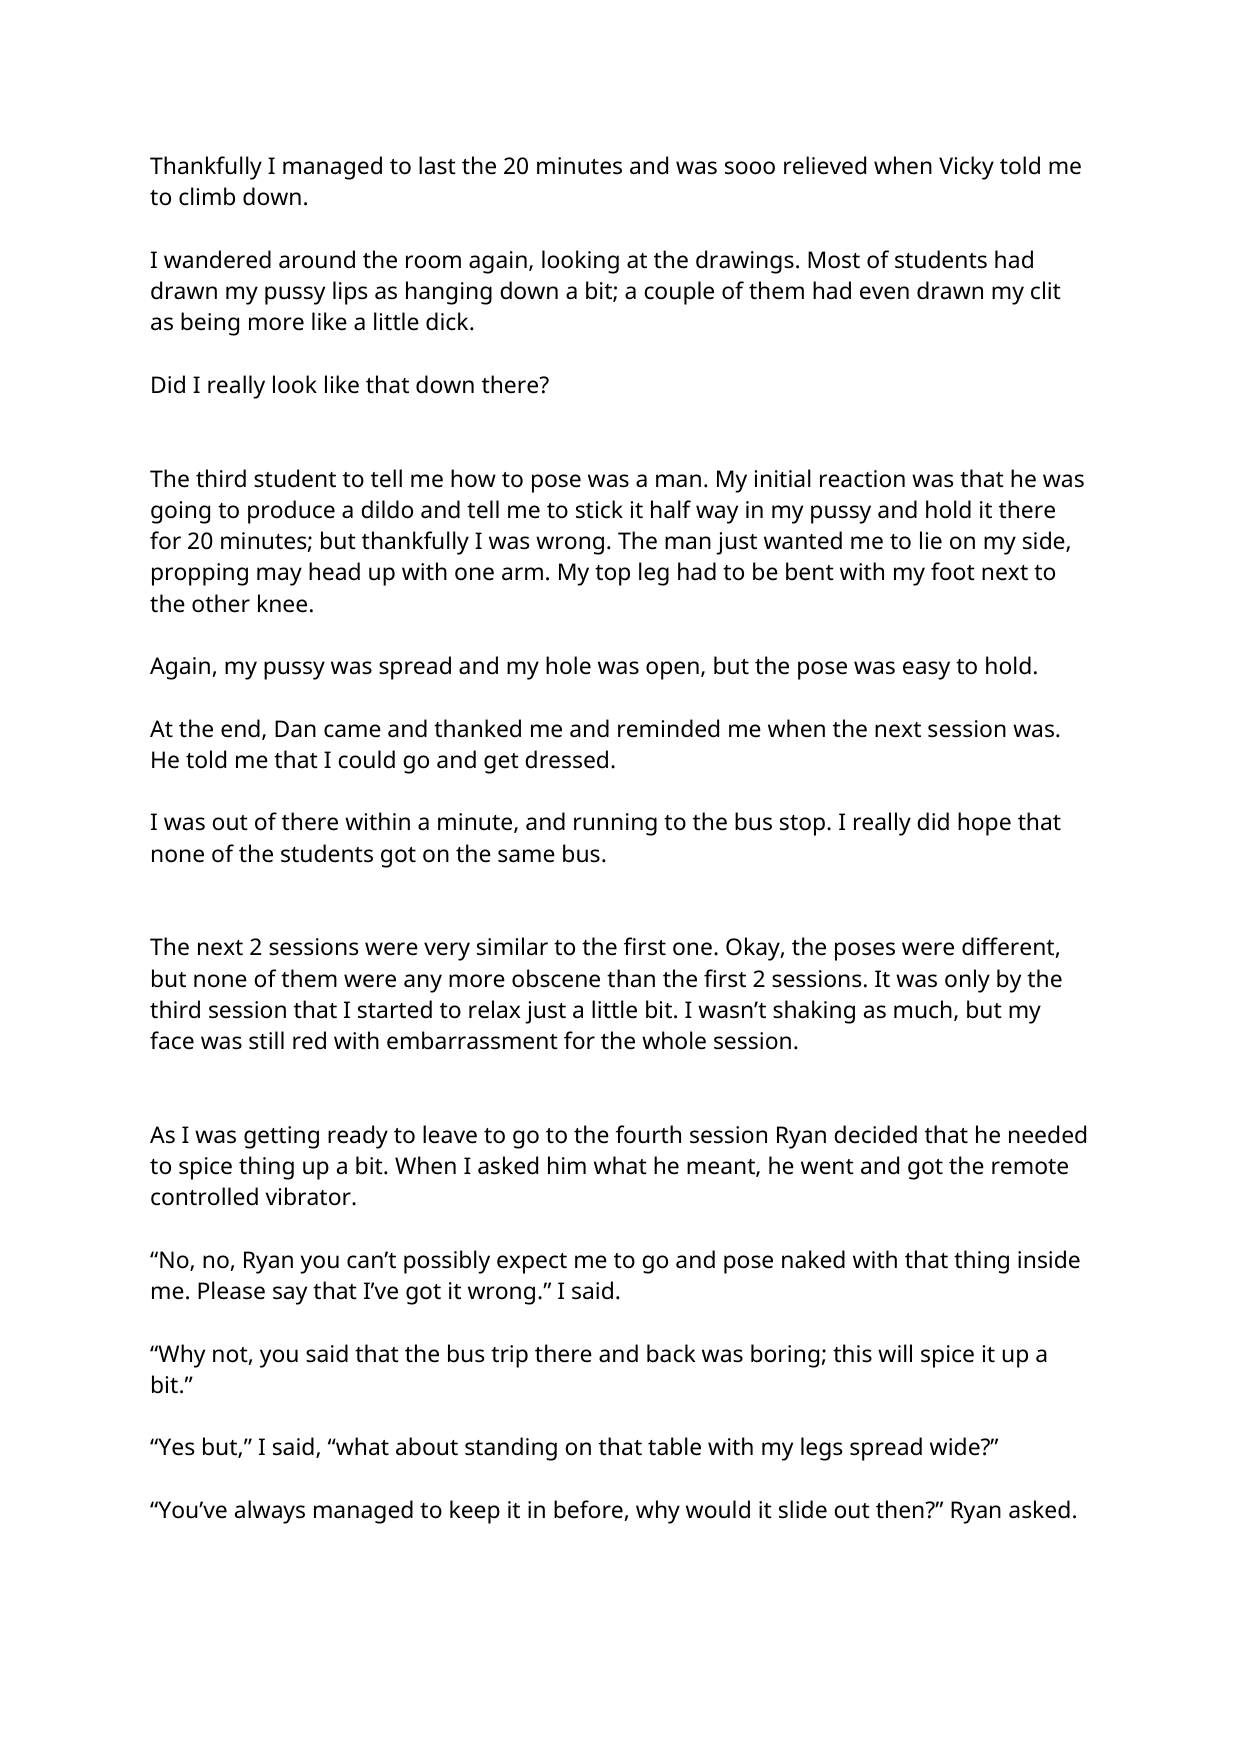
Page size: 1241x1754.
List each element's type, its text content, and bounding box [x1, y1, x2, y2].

text “Yes but,” I said, “what about standing on that table with my legs spread wide?” [150, 1431, 1090, 1462]
text The next 2 sessions were very similar to the first one. Okay, the poses were different, but none of them were any more obscene than the first 2 sessions. It was only by the third session that I started to relax just a little bit. I wasn’t shaking as much, but my face was still red with embarrassment for the whole session. [150, 931, 1090, 1056]
text I wandered around the room again, looking at the drawings. Most of students had drawn my pussy lips as hanging down a bit; a couple of them had even drawn my clit as being more like a little dick. [150, 244, 1090, 337]
text “Why not, you said that the bus trip there and back was boring; this will spice it up a bit.” [150, 1337, 1090, 1400]
text Thankfully I managed to last the 20 minutes and was sooo relieved when Vicky told me to climb down. [150, 150, 1090, 212]
text Did I really look like that down there? [150, 369, 1090, 400]
text Again, my pussy was spread and my hole was open, but the pose was easy to hold. [150, 650, 1090, 681]
text The third student to tell me how to pose was a man. My initial reaction was that he was going to produce a dildo and tell me to stick it half way in my pussy and hold it there for 20 minutes; but thankfully I was wrong. The man just wanted me to lie on my side, propping may head up with one arm. My top leg had to be bent with my foot next to the other knee. [150, 462, 1090, 619]
text “You’ve always managed to keep it in before, why would it slide out then?” Ryan asked. [150, 1494, 1090, 1525]
text At the end, Dan came and thanked me and reminded me when the next session was. He told me that I could go and get dressed. [150, 712, 1090, 775]
text “No, no, Ryan you can’t possibly expect me to go and pose naked with that thing inside me. Please say that I’ve got it wrong.” I said. [150, 1244, 1090, 1306]
text I was out of there within a minute, and running to the bus stop. I really did hope that none of the students got on the same bus. [150, 806, 1090, 869]
text As I was getting ready to leave to go to the fourth session Ryan decided that he needed to spice thing up a bit. When I asked him what he meant, he went and got the remote controlled vibrator. [150, 1119, 1090, 1212]
